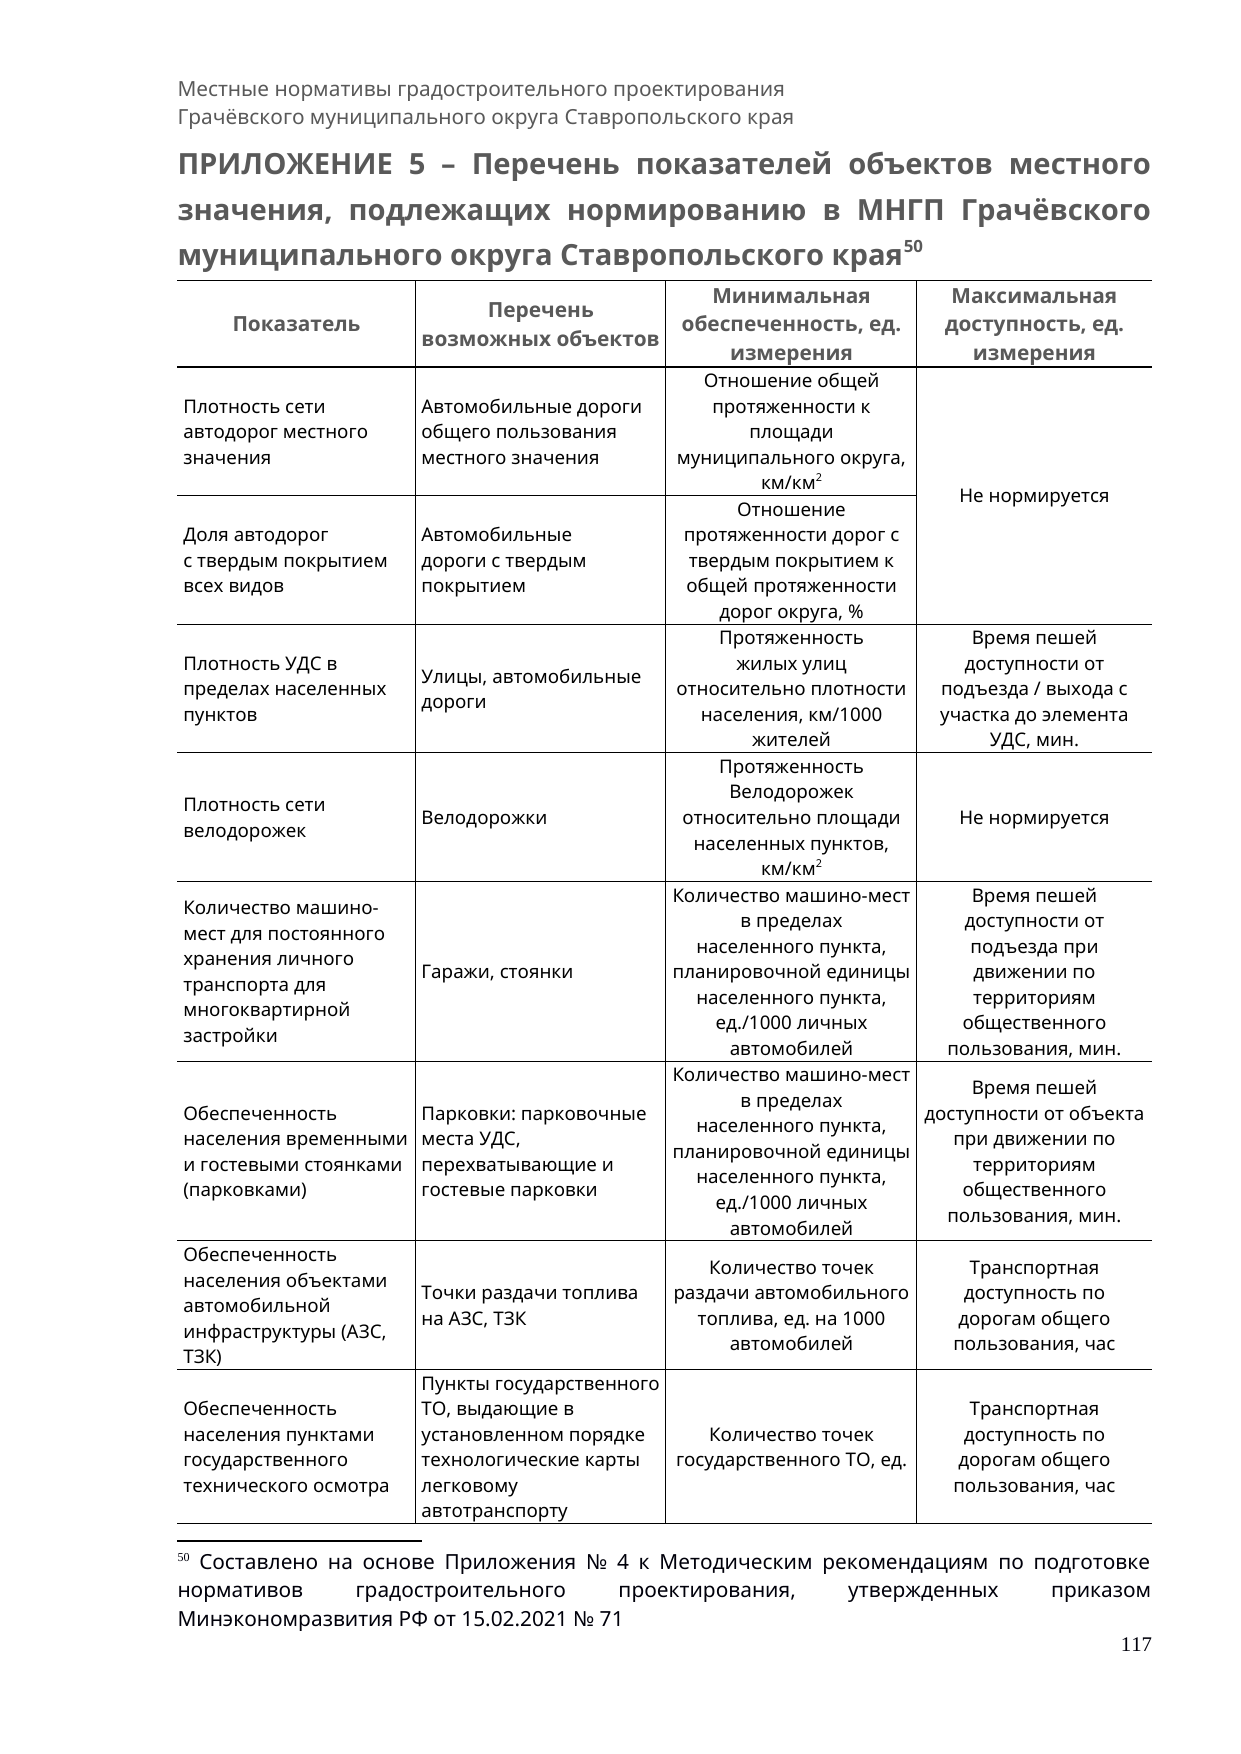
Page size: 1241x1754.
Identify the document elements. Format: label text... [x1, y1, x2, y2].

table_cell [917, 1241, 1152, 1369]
table_header Минимальная обеспеченность, ед. измерения [666, 281, 916, 366]
table_cell Автомобильные дороги с твердым покрытием [416, 496, 665, 624]
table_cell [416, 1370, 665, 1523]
table_cell Количество машино-мест для постоянного хранения личного транспорта для многоквартирной застройки [177, 882, 415, 1061]
table_cell Не нормируется [917, 368, 1152, 624]
table_header Показатель [177, 281, 415, 366]
text ПРИЛОЖЕНИЕ 5 – Перечень показателей объектов местного значения, подлежащих нормированию в МНГП Грачёвского муниципального округа Ставропольского края [177, 143, 1152, 274]
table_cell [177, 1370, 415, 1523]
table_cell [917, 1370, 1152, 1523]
table_cell Плотность УДС в пределах населенных пунктов [177, 625, 415, 752]
table_cell Не нормируется [917, 753, 1152, 881]
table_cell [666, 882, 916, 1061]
table_header Перечень возможных объектов [416, 281, 665, 366]
table_cell Доля автодорог с твердым покрытием всех видов [177, 496, 415, 624]
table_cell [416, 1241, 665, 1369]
table_cell Время пешей доступности от подъезда / выхода с участка до элемента УДС, мин. [917, 625, 1152, 752]
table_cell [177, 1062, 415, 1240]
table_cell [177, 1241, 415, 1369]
table_header Максимальная доступность, ед. измерения [917, 281, 1152, 366]
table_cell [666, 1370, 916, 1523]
table_cell Плотность сети велодорожек [177, 753, 415, 881]
table_cell Протяженность жилых улиц относительно плотности населения, км/1000 жителей [666, 625, 916, 752]
table_cell Отношение общей протяженности к площади муниципального округа, км/км2 [666, 368, 916, 495]
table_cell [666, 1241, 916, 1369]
table_cell Протяженность Велодорожек относительно площади населенных пунктов, км/км2 [666, 753, 916, 881]
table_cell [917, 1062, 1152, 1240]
table_cell Отношение протяженности дорог с твердым покрытием к общей протяженности дорог округа, % [666, 496, 916, 624]
table_cell Велодорожки [416, 753, 665, 881]
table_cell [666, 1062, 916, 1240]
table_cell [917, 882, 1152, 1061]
table_cell Улицы, автомобильные дороги [416, 625, 665, 752]
table_cell Плотность сети автодорог местного значения [177, 368, 415, 495]
table_cell Автомобильные дороги общего пользования местного значения [416, 368, 665, 495]
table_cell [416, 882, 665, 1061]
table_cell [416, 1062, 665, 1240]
